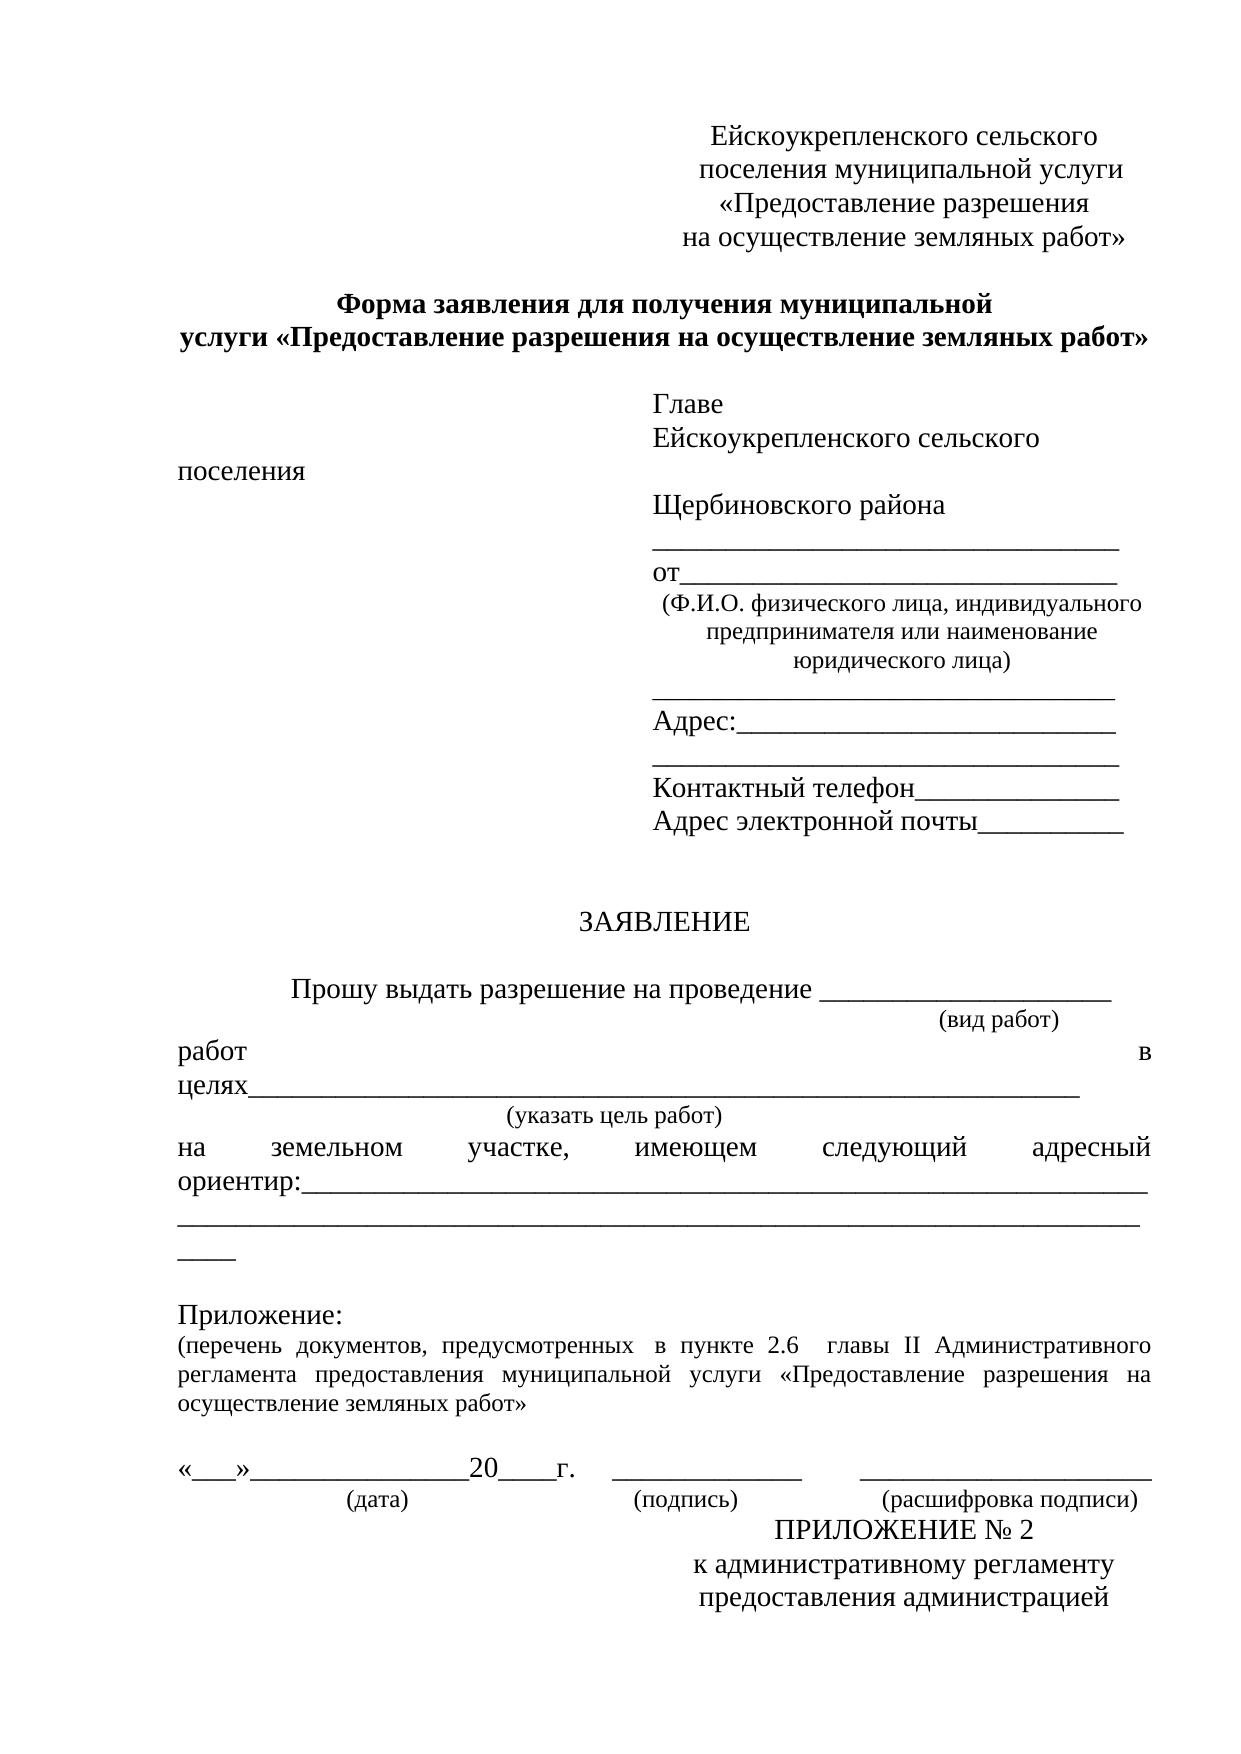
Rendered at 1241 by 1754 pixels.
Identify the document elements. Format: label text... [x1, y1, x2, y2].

text поселения муниципальной услуги [177, 152, 1152, 185]
text на осуществление земляных работ» [177, 219, 1152, 252]
text Прошу выдать разрешение на проведение ____________________ [177, 971, 1152, 1004]
text Контактный телефон______________ [177, 770, 1152, 803]
text _____________________________________ [177, 674, 1152, 703]
text Форма заявления для получения муниципальной [177, 286, 1152, 319]
text предпринимателя или наименование [177, 616, 1152, 645]
text «Предоставление разрешения [177, 185, 1152, 219]
text (указать цель работ) [177, 1100, 1152, 1129]
text услуги «Предоставление разрешения на осуществление земляных работ» [177, 319, 1152, 353]
text ПРИЛОЖЕНИЕ № 2 [177, 1512, 1152, 1546]
text (Ф.И.О. физического лица, индивидуального [177, 588, 1152, 616]
text ________________________________ [177, 521, 1152, 554]
text от______________________________ [177, 554, 1152, 588]
text Главе [177, 386, 1152, 420]
text Адрес электронной почты__________ [177, 803, 1152, 837]
text к административному регламенту [177, 1546, 1152, 1579]
text ЗАЯВЛЕНИЕ [177, 837, 1152, 971]
text Ейскоукрепленского сельского [177, 118, 1152, 152]
text (дата) (подпись) (расшифровка подписи) [177, 1484, 1152, 1512]
text (вид работ) [177, 1004, 1152, 1033]
text Ейскоукрепленского сельского поселения [177, 420, 1152, 487]
text юридического лица) [177, 645, 1152, 674]
text предоставления администрацией [177, 1579, 1152, 1613]
text «___»_______________20____г. _____________ ____________________ [177, 1417, 1152, 1484]
text Щербиновского района [177, 487, 1152, 521]
text Адрес:__________________________ [177, 703, 1152, 736]
text (перечень документов, предусмотренных в пункте 2.6 главы II Административного регламента предоставления муниципальной услуги «Предоставление разрешения на осуществление земляных работ» [177, 1330, 1152, 1417]
text работ в целях_________________________________________________________ [177, 1033, 1152, 1100]
text на земельном участке, имеющем следующий адресный ориентир:________________________________________________________________________________________________________________________________ Приложение: [177, 1129, 1152, 1330]
text ________________________________ [177, 736, 1152, 770]
